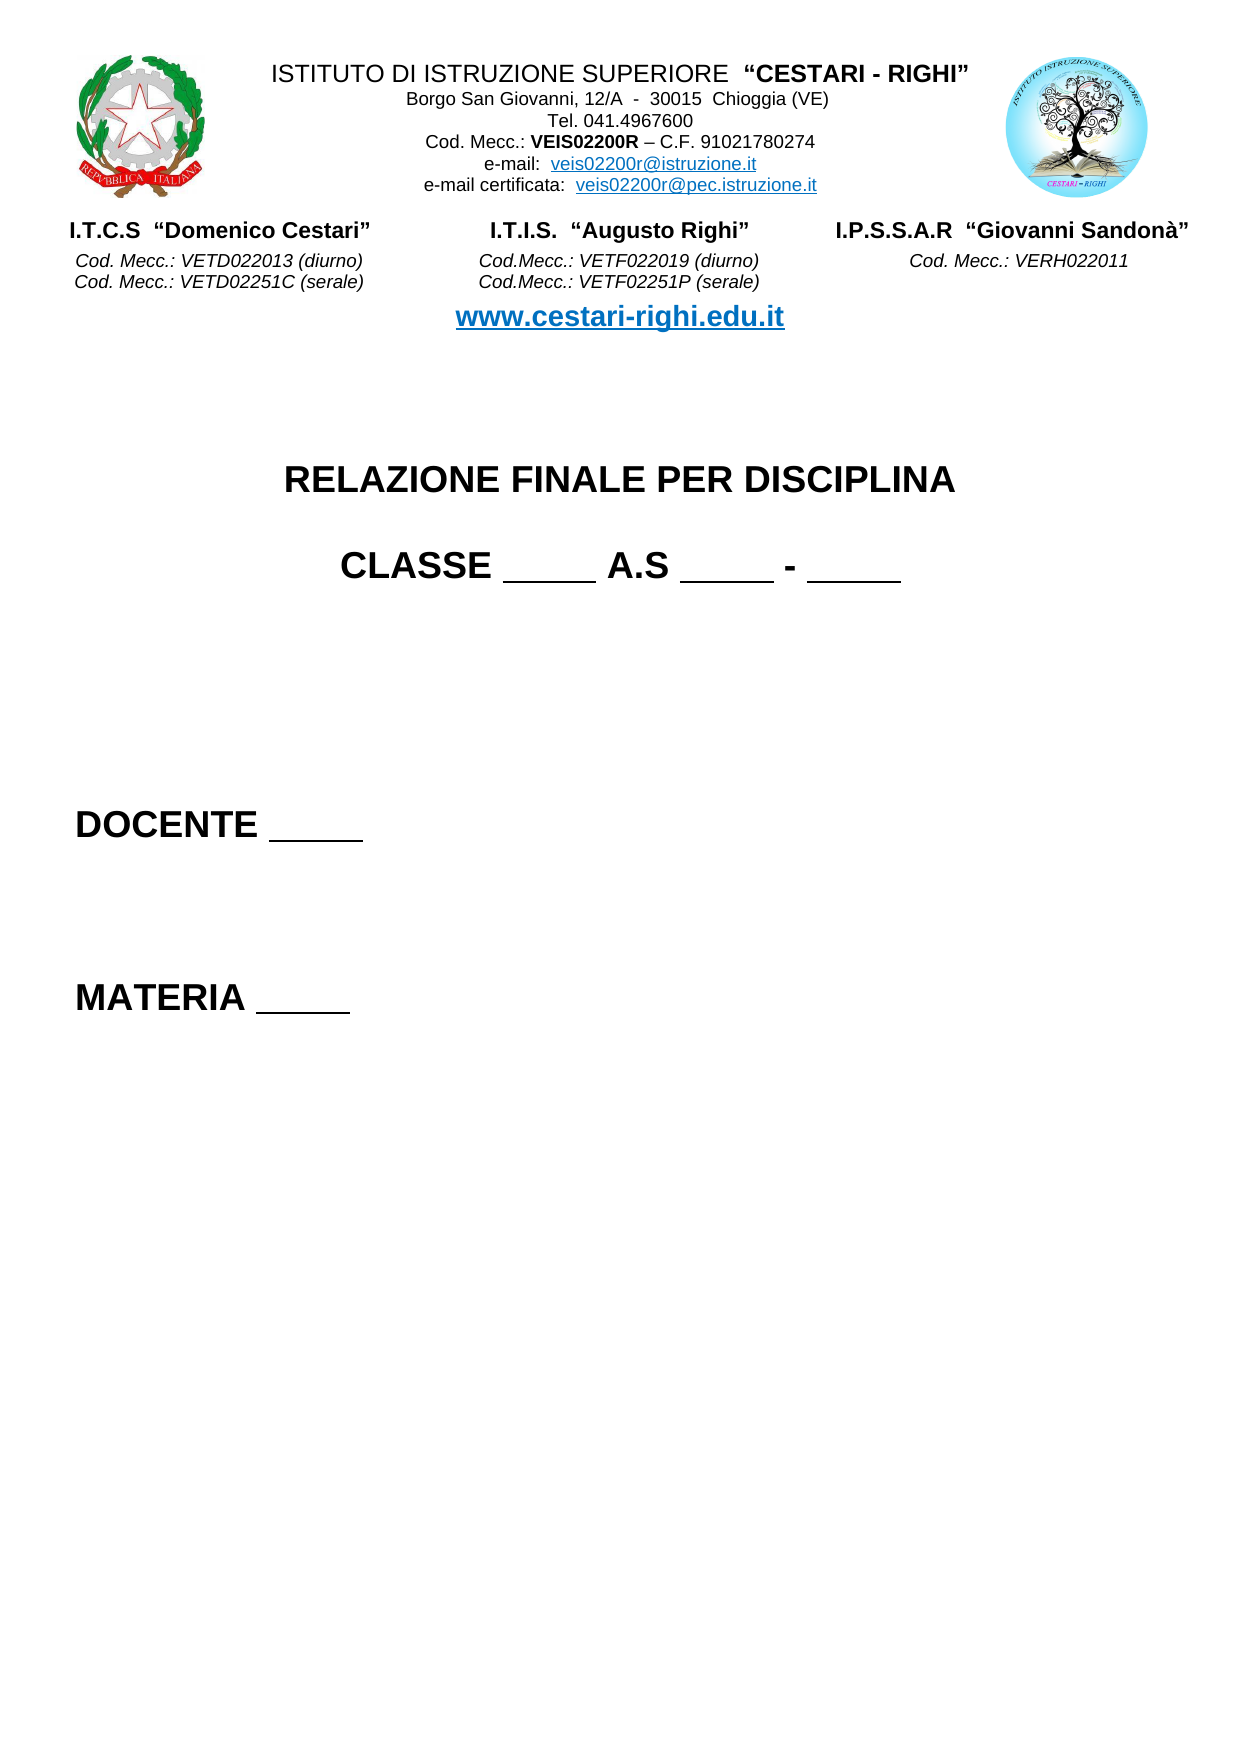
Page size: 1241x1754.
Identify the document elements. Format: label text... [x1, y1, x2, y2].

text RELAZIONE FINALE PER DISCIPLINA [75, 457, 1165, 501]
picture [1004, 57, 1149, 198]
text DOCENTE [75, 802, 1165, 846]
picture [76, 55, 205, 198]
text CLASSE A.S - [75, 544, 1165, 587]
text MATERIA [75, 975, 1165, 1018]
